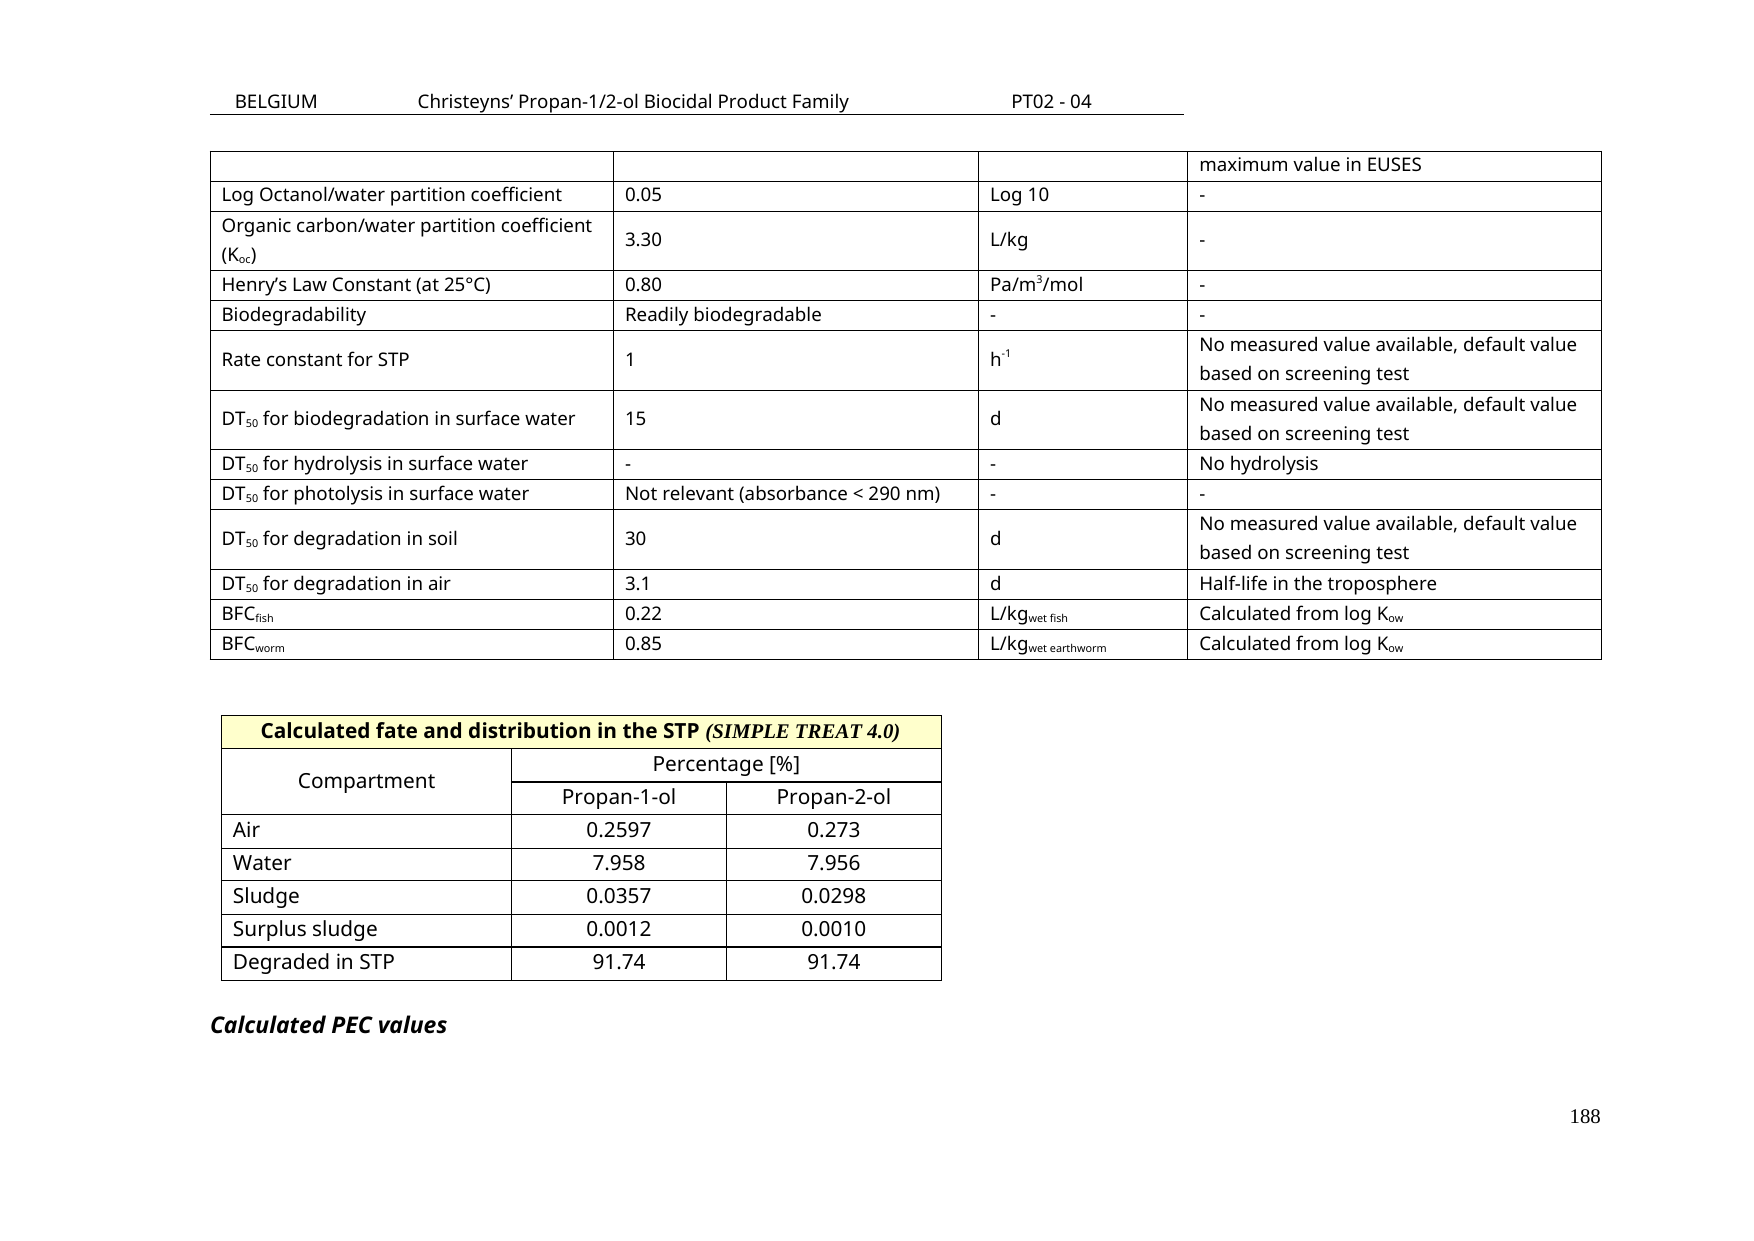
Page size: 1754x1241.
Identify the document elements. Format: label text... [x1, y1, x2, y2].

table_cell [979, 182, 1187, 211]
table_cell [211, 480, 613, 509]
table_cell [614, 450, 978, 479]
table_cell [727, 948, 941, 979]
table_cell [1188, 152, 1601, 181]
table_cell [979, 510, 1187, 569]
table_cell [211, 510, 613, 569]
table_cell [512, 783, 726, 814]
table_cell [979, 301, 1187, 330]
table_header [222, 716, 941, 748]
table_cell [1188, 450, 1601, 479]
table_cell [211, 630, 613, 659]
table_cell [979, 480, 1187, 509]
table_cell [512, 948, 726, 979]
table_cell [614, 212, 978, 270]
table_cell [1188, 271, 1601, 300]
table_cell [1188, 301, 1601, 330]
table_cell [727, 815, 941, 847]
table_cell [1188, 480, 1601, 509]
text Calculated PEC values [210, 1009, 1600, 1040]
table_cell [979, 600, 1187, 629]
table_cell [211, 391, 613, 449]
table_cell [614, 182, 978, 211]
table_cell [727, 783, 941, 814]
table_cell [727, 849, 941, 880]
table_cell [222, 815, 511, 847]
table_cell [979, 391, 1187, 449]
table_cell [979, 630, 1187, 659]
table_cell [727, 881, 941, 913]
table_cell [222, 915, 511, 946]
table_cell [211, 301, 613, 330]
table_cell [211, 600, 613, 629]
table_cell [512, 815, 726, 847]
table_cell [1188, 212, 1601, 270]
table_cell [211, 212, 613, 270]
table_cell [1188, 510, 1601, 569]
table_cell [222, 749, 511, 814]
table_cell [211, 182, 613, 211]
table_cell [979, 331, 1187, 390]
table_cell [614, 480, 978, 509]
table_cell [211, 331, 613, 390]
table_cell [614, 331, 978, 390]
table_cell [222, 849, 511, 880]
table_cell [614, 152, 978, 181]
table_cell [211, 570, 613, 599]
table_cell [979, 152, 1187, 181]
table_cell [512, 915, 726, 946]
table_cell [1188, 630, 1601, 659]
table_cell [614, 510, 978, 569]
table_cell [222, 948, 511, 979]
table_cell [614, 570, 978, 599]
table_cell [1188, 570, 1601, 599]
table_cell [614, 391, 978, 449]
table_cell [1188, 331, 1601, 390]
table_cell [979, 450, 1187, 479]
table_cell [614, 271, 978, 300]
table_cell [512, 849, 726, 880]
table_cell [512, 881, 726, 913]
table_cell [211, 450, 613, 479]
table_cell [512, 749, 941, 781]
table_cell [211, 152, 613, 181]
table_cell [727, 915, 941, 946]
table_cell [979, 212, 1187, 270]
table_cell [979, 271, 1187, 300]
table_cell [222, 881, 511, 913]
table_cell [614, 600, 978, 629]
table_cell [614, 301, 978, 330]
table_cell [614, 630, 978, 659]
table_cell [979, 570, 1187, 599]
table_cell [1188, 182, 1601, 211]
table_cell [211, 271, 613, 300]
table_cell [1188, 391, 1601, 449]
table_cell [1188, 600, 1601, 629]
